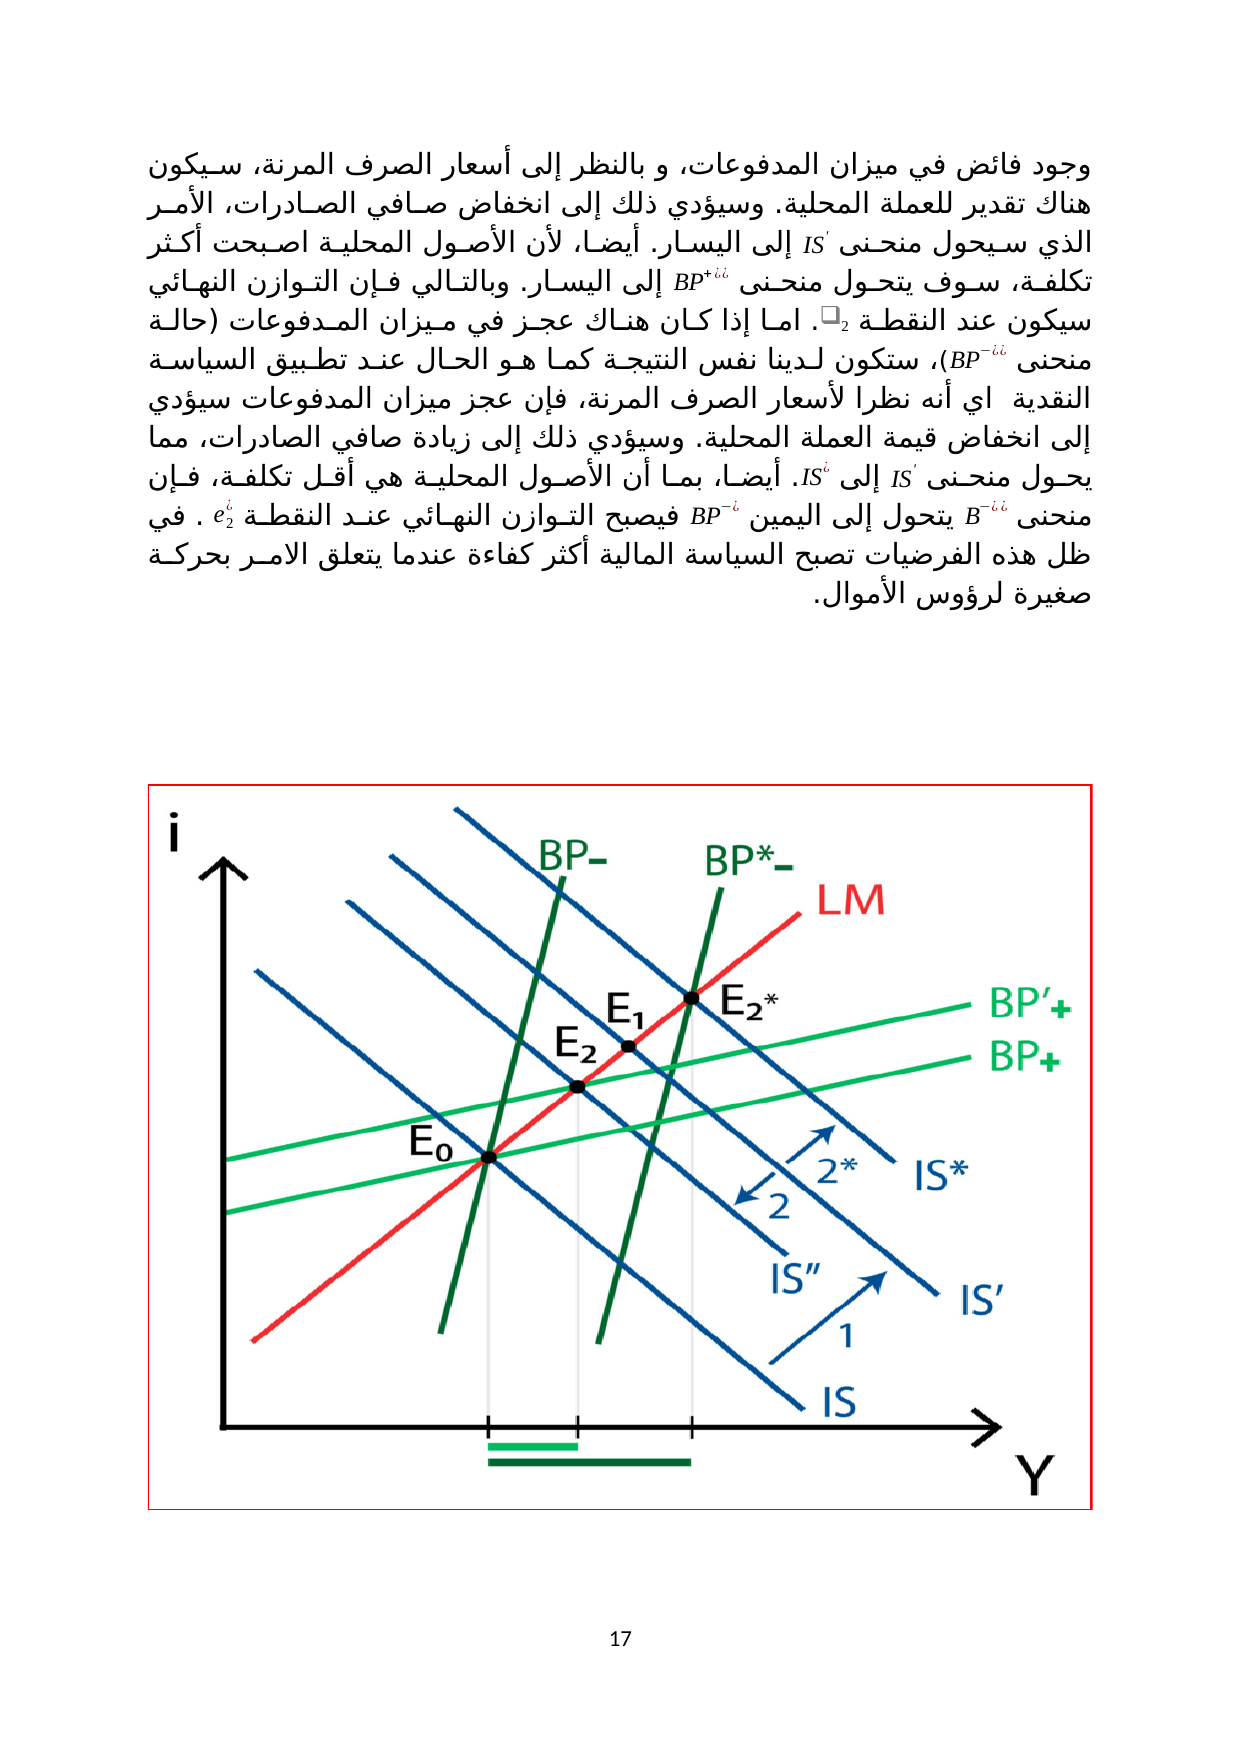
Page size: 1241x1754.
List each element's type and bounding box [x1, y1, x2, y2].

text [148, 148, 1093, 610]
picture [147, 784, 1093, 1510]
